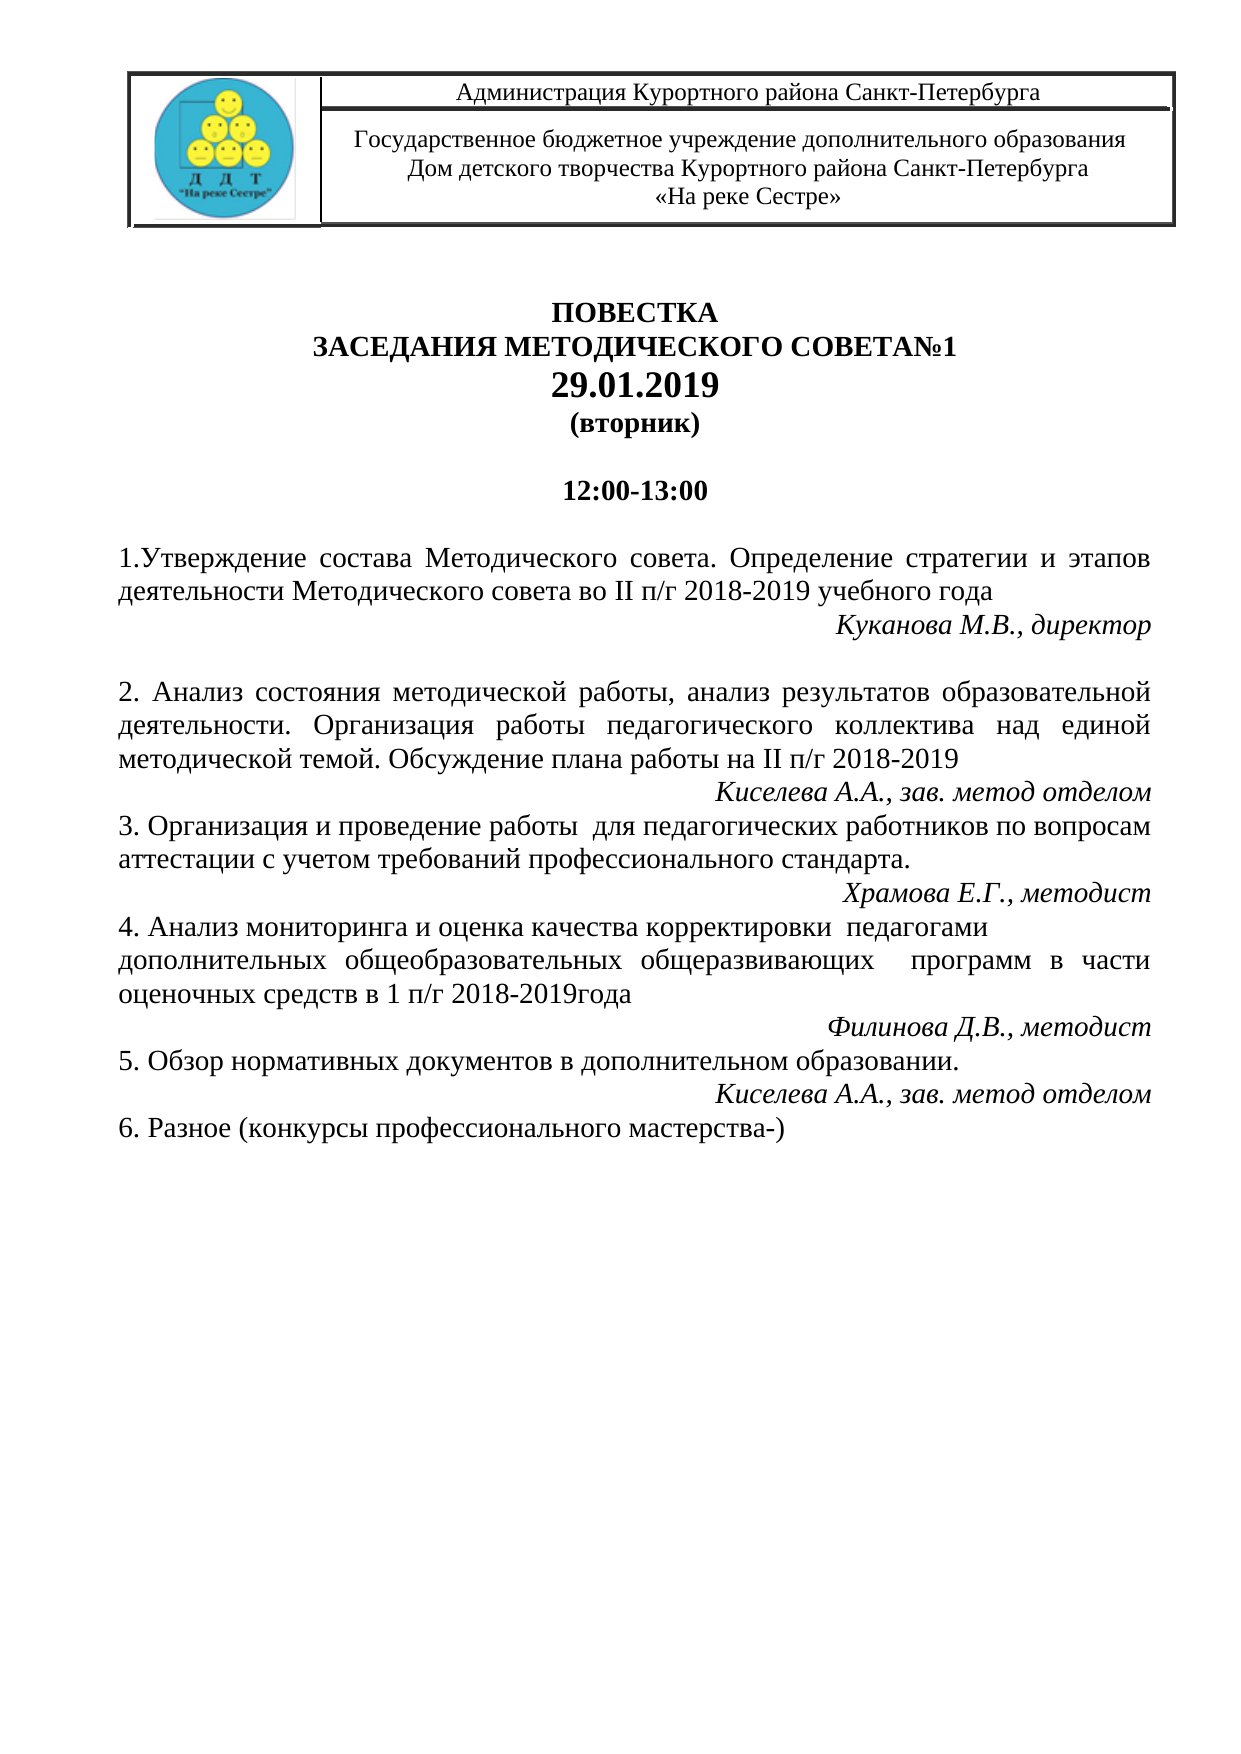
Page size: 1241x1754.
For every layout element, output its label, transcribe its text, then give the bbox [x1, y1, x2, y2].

text ЗАСЕДАНИЯ МЕТОДИЧЕСКОГО СОВЕТА№1 [118, 329, 1152, 362]
picture [154, 78, 297, 221]
text 5. Обзор нормативных документов в дополнительном образовании. [118, 1043, 1152, 1076]
text Куканова М.В., директор [118, 607, 1152, 640]
text (вторник) [118, 406, 1152, 439]
text Киселева А.А., зав. метод отделом [118, 774, 1152, 808]
table_header Администрация Курортного района Санкт-Петербурга [322, 77, 1172, 106]
text 2. Анализ состояния методической работы, анализ результатов образовательной деятельности. Организация работы педагогического коллектива над единой методической темой. Обсуждение плана работы на II п/г 2018-2019 [118, 674, 1152, 774]
text 3. Организация и проведение работы для педагогических работников по вопросам аттестации с учетом требований профессионального стандарта. [118, 808, 1152, 875]
table_header [133, 77, 320, 222]
text 29.01.2019 [118, 362, 1152, 406]
text 4. Анализ мониторинга и оценка качества корректировки педагогами [118, 909, 1152, 942]
text Филинова Д.В., методист [118, 1009, 1152, 1043]
text 1.Утверждение состава Методического совета. Определение стратегии и этапов деятельности Методического совета во II п/г 2018-2019 учебного года [118, 540, 1152, 607]
text 6. Разное (конкурсы профессионального мастерства-) [118, 1110, 1152, 1143]
table_cell Государственное бюджетное учреждение дополнительного образования Дом детского творчества Курортного района Санкт-Петербурга «На реке Сестре» [322, 106, 1173, 222]
text ПОВЕСТКА [118, 295, 1152, 329]
text Храмова Е.Г., методист [118, 875, 1152, 909]
text дополнительных общеобразовательных общеразвивающих программ в части оценочных средств в 1 п/г 2018-2019года [118, 942, 1152, 1009]
text 12:00-13:00 [118, 473, 1152, 506]
text Киселева А.А., зав. метод отделом [118, 1076, 1152, 1110]
